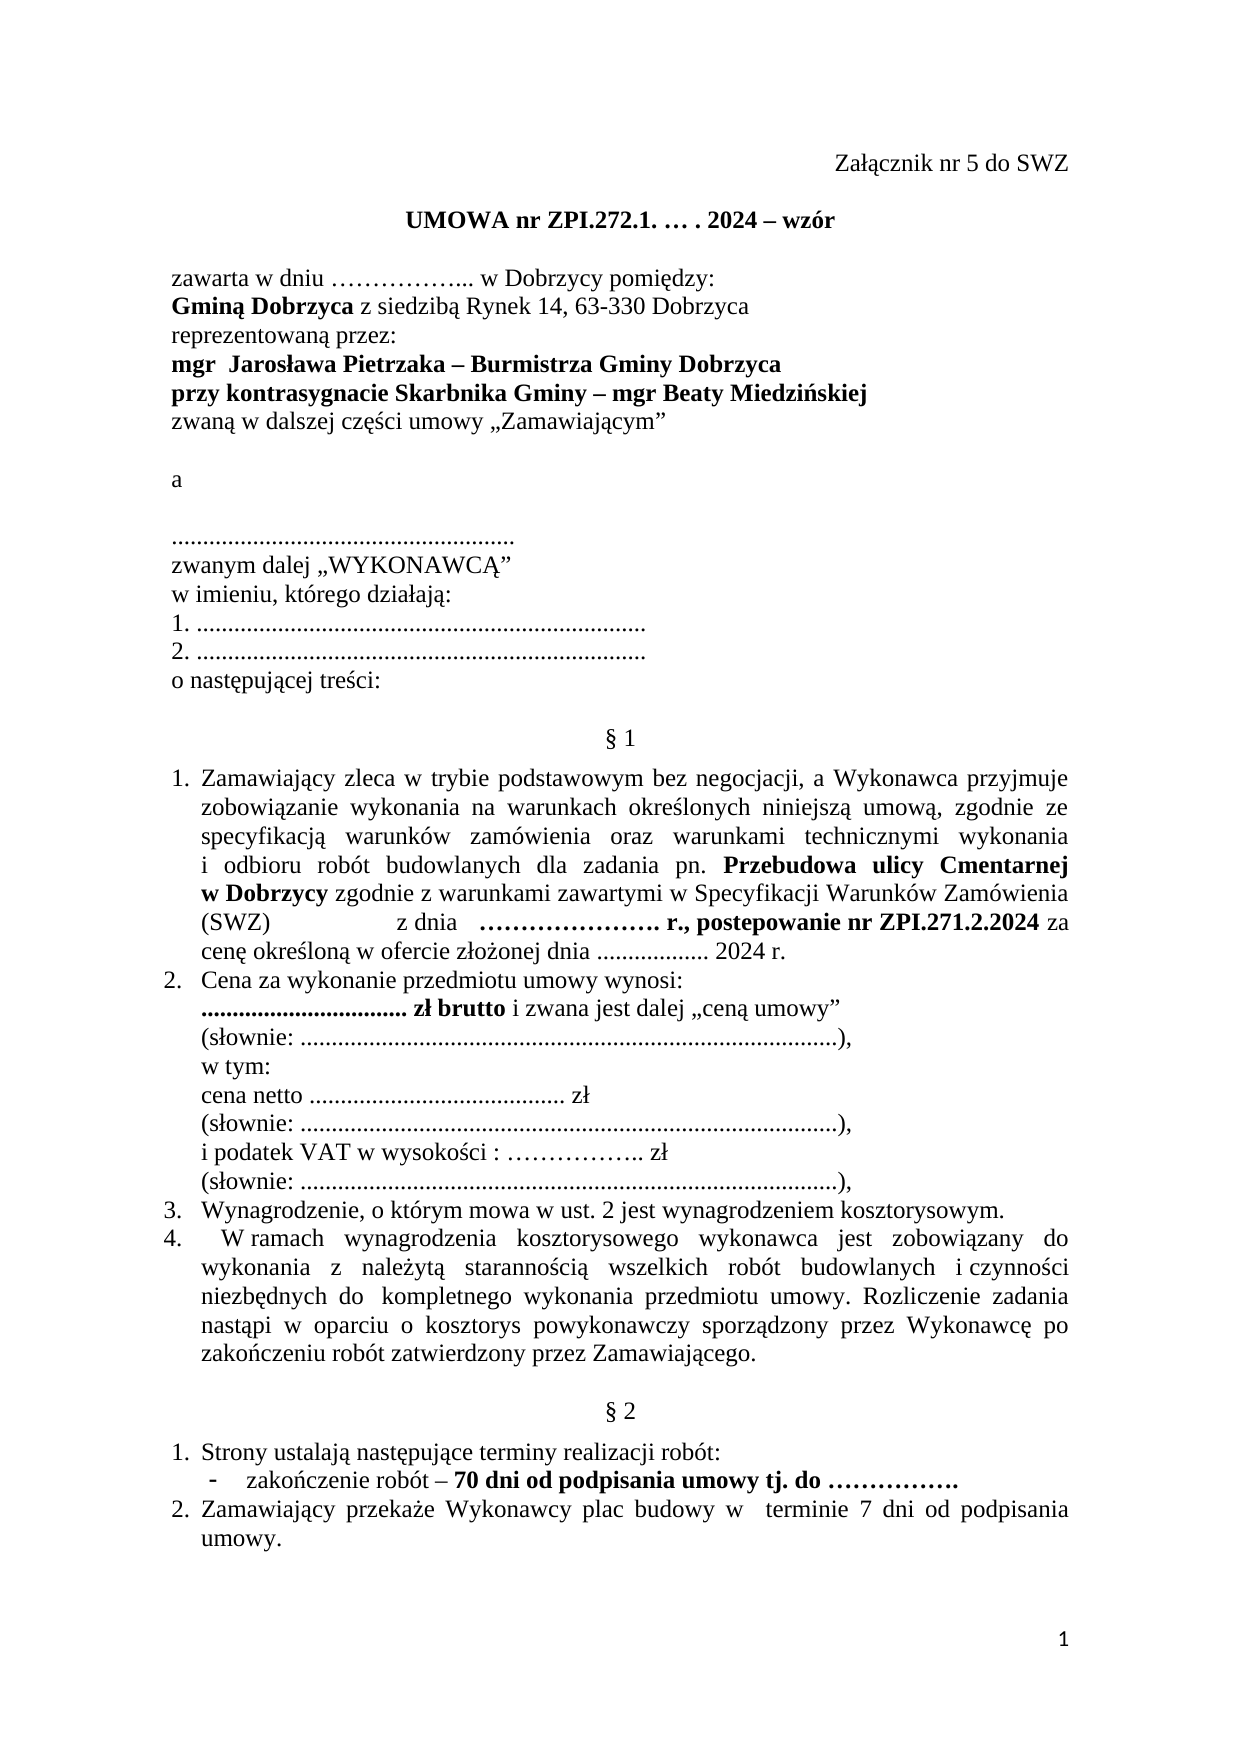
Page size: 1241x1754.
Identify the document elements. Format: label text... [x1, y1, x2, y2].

text ....................................................... [171, 521, 1069, 550]
list Cena za wykonanie przedmiotu umowy wynosi: [163, 965, 1069, 993]
text zwaną w dalszej części umowy „Zamawiającym” [171, 406, 1069, 435]
list W ramach wynagrodzenia kosztorysowego wykonawca jest zobowiązany do wykonania z należytą starannością wszelkich robót budowlanych i czynności niezbędnych do kompletnego wykonania przedmiotu umowy. Rozliczenie zadania nastąpi w oparciu o kosztorys powykonawczy sporządzony przez Wykonawcę po zakończeniu robót zatwierdzony przez Zamawiającego. [163, 1223, 1069, 1367]
list ................................. zł brutto i zwana jest dalej „ceną umowy” [201, 993, 1069, 1022]
text o następującej treści: [171, 665, 1069, 694]
list i podatek VAT w wysokości : …………….. zł [201, 1137, 1069, 1166]
text reprezentowaną przez: [171, 320, 1069, 349]
text 1. ........................................................................ [171, 608, 1069, 636]
text Gminą Dobrzyca z siedzibą Rynek 14, 63-330 Dobrzyca [171, 291, 1069, 320]
text mgr Jarosława Pietrzaka – Burmistrza Gminy Dobrzyca [171, 349, 1069, 378]
list (słownie: ......................................................................................), [201, 1166, 1069, 1195]
text § 2 [171, 1396, 1069, 1425]
list w tym: [201, 1051, 1069, 1080]
text zawarta w dniu ……………... w Dobrzycy pomiędzy: [171, 263, 1069, 291]
text w imieniu, którego działają: [171, 579, 1069, 608]
text a [171, 464, 1069, 493]
list Wynagrodzenie, o którym mowa w ust. 2 jest wynagrodzeniem kosztorysowym. [163, 1195, 1069, 1223]
list Zamawiający przekaże Wykonawcy plac budowy w terminie 7 dni od podpisania umowy. [171, 1494, 1069, 1552]
text Załącznik nr 5 do SWZ [171, 148, 1069, 176]
list (słownie: ......................................................................................), [201, 1108, 1069, 1137]
list cena netto ......................................... zł [201, 1080, 1069, 1108]
list (słownie: ......................................................................................), [201, 1022, 1069, 1051]
text 2. ........................................................................ [171, 636, 1069, 665]
list zakończenie robót – 70 dni od podpisania umowy tj. do ……………. [209, 1465, 1069, 1494]
text przy kontrasygnacie Skarbnika Gminy – mgr Beaty Miedzińskiej [171, 378, 1069, 406]
text § 1 [171, 723, 1069, 751]
list Zamawiający zleca w trybie podstawowym bez negocjacji, a Wykonawca przyjmuje zobowiązanie wykonania na warunkach określonych niniejszą umową, zgodnie ze specyfikacją warunków zamówienia oraz warunkami technicznymi wykonania i odbioru robót budowlanych dla zadania pn. Przebudowa ulicy Cmentarnej w Dobrzycy zgodnie z warunkami zawartymi w Specyfikacji Warunków Zamówienia (SWZ) z dnia …………………. r., postepowanie nr ZPI.271.2.2024 za cenę określoną w ofercie złożonej dnia .................. 2024 r. [171, 763, 1069, 965]
text UMOWA nr ZPI.272.1. … . 2024 – wzór [171, 205, 1069, 234]
text zwanym dalej „WYKONAWCĄ” [171, 550, 1069, 579]
list Strony ustalają następujące terminy realizacji robót: [171, 1437, 1069, 1465]
